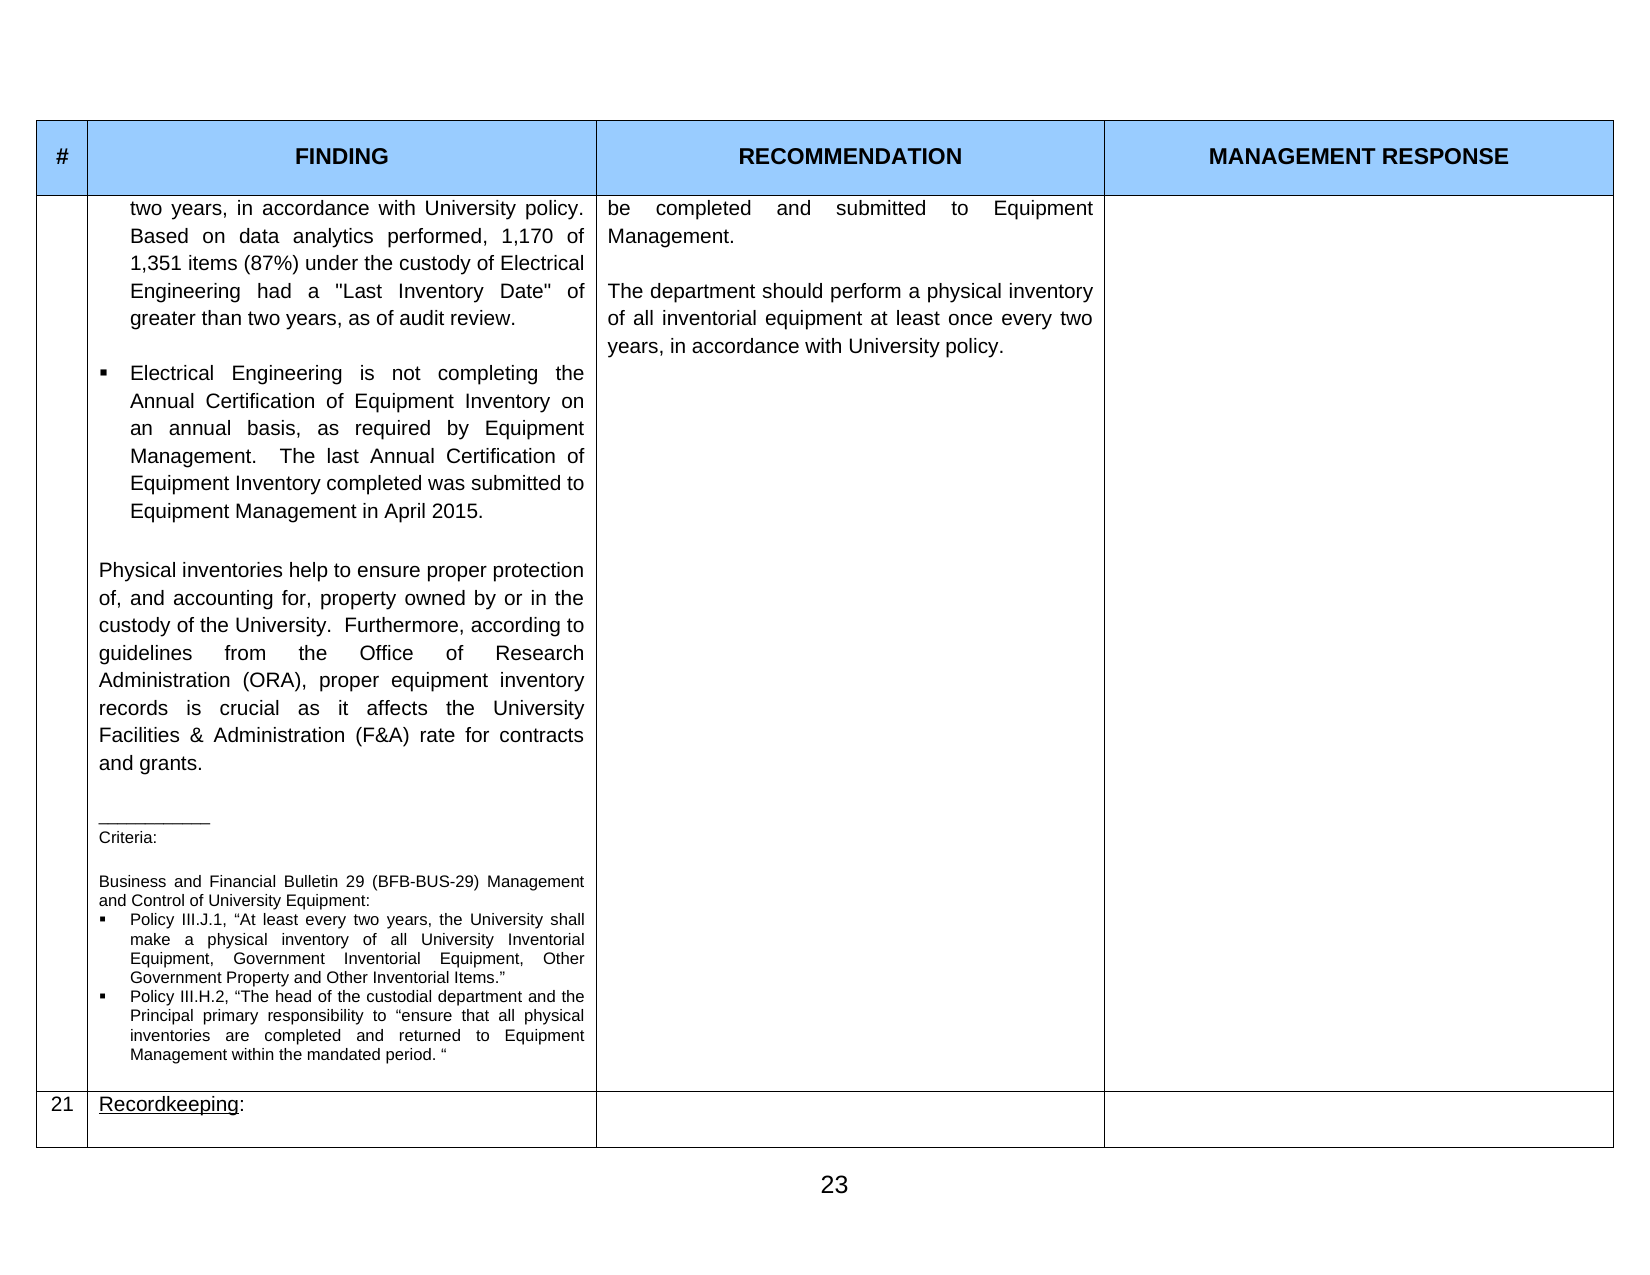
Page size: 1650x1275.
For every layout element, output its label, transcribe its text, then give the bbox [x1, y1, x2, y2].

table_cell 20 [37, 196, 87, 1091]
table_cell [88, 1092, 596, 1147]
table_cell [1105, 196, 1613, 1091]
table_header RECOMMENDATION [597, 121, 1104, 195]
table_cell 21 [37, 1092, 87, 1147]
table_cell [597, 196, 1104, 1091]
table_header MANAGEMENT RESPONSE [1105, 121, 1613, 195]
table_header # [37, 121, 87, 195]
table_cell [88, 196, 596, 1091]
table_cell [597, 1092, 1104, 1147]
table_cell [1105, 1092, 1613, 1147]
table_header FINDING [88, 121, 596, 195]
